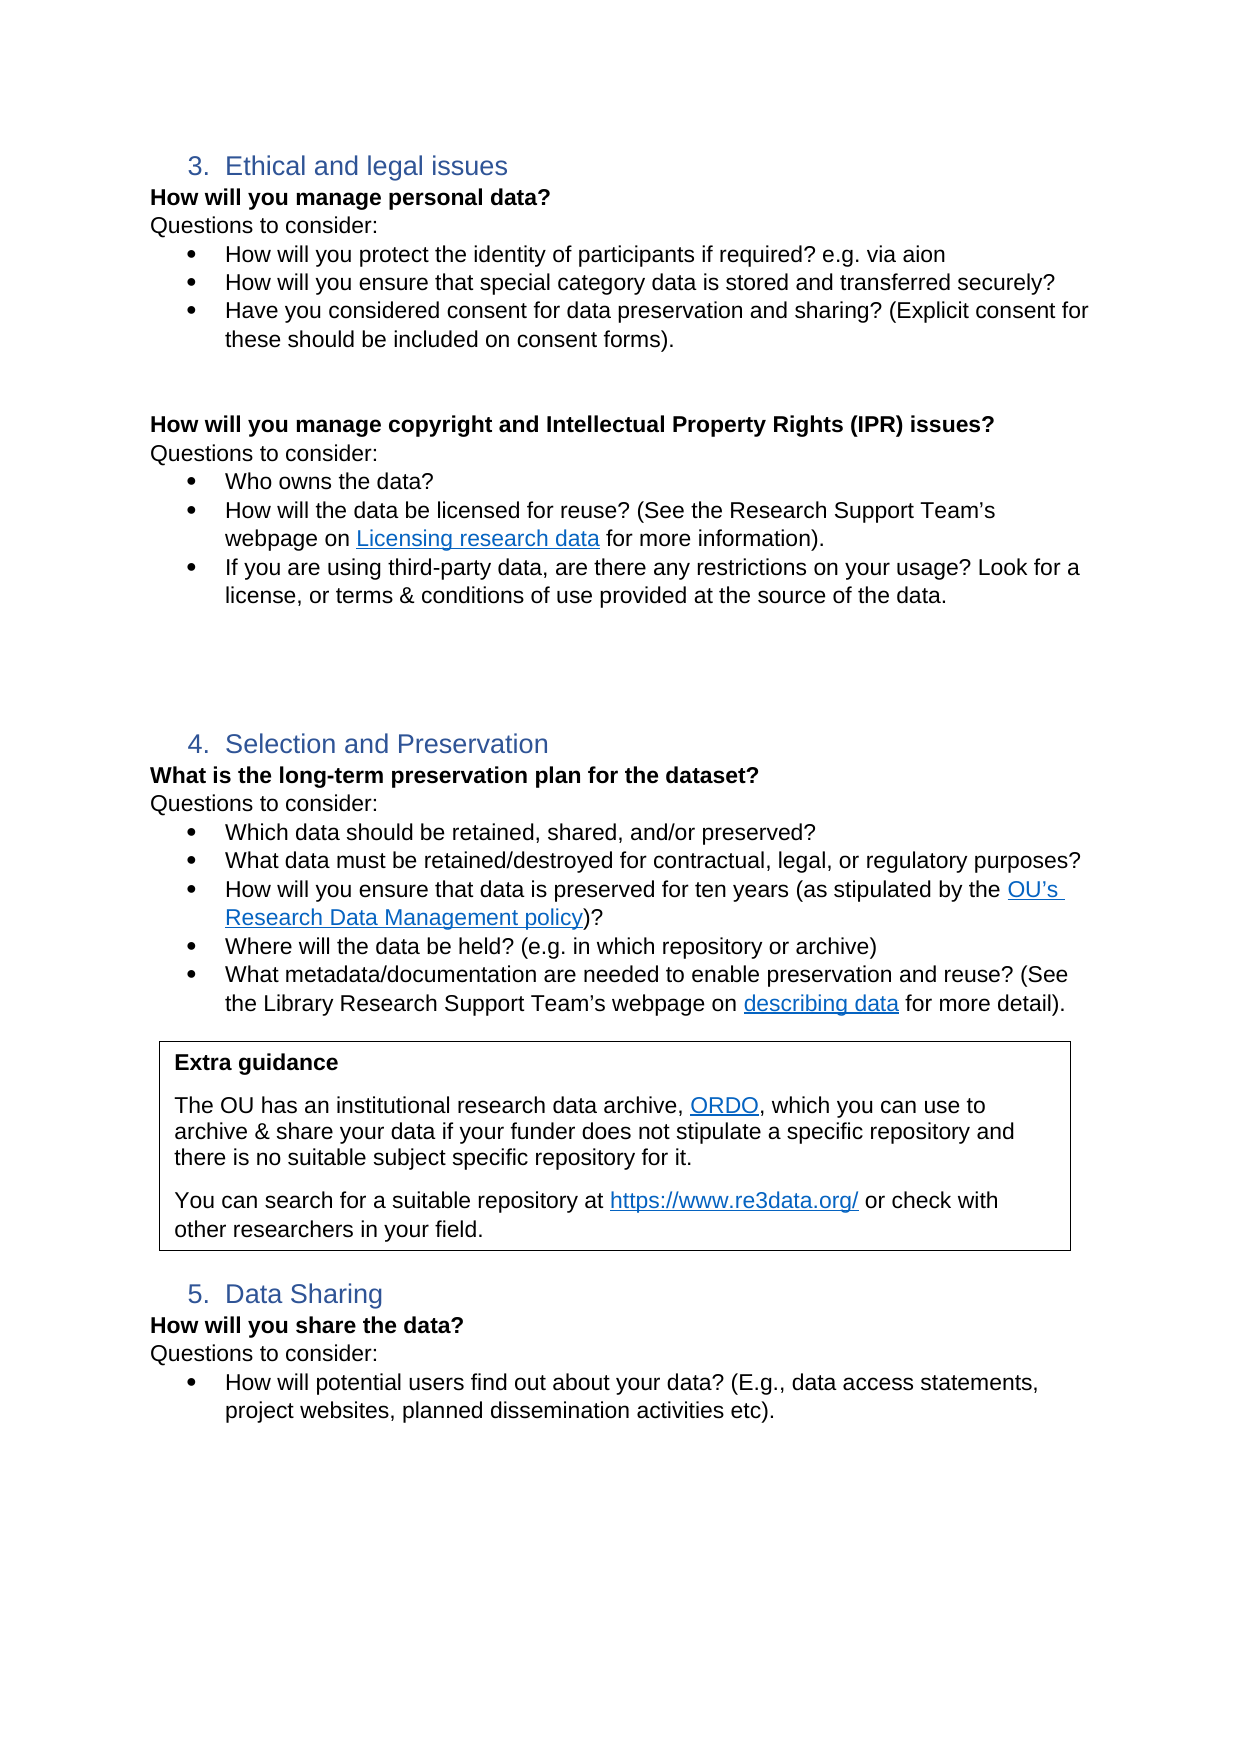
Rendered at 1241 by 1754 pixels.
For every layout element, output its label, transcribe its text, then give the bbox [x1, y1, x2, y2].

text What is the long-term preservation plan for the dataset? [150, 762, 1090, 788]
list If you are using third-party data, are there any restrictions on your usage? Look for a license, or terms & conditions of use provided at the source of the data. [187, 553, 1090, 608]
list How will you ensure that special category data is stored and transferred securely? [187, 269, 1090, 295]
list How will you ensure that data is preserved for ten years (as stipulated by the OU’s Research Data Management policy)? [187, 876, 1090, 931]
list How will the data be licensed for reuse? (See the Research Support Team’s webpage on Licensing research data for more information). [187, 497, 1090, 551]
list Where will the data be held? (e.g. in which repository or archive) [187, 933, 1090, 959]
list How will potential users find out about your data? (E.g., data access statements, project websites, planned dissemination activities etc). [187, 1369, 1090, 1423]
subtitle Selection and Preservation [187, 728, 1090, 759]
text How will you manage personal data? [150, 184, 1090, 210]
text How will you manage copyright and Intellectual Property Rights (IPR) issues? [150, 411, 1090, 438]
list Have you considered consent for data preservation and sharing? (Explicit consent for these should be included on consent forms). [187, 297, 1090, 352]
text How will you share the data? [150, 1312, 1090, 1338]
text Questions to consider: [150, 1340, 1090, 1367]
list How will you protect the identity of participants if required? e.g. via aion [187, 241, 1090, 267]
subtitle Ethical and legal issues [187, 150, 1090, 181]
list Who owns the data? [187, 468, 1090, 494]
list What data must be retained/destroyed for contractual, legal, or regulatory purposes? [187, 847, 1090, 874]
list What metadata/documentation are needed to enable preservation and reuse? (See the Library Research Support Team’s webpage on describing data for more detail). [187, 961, 1090, 1016]
text Questions to consider: [150, 212, 1090, 238]
subtitle Data Sharing [187, 1278, 1090, 1309]
list Which data should be retained, shared, and/or preserved? [187, 819, 1090, 845]
text Questions to consider: [150, 440, 1090, 466]
text Questions to consider: [150, 790, 1090, 817]
